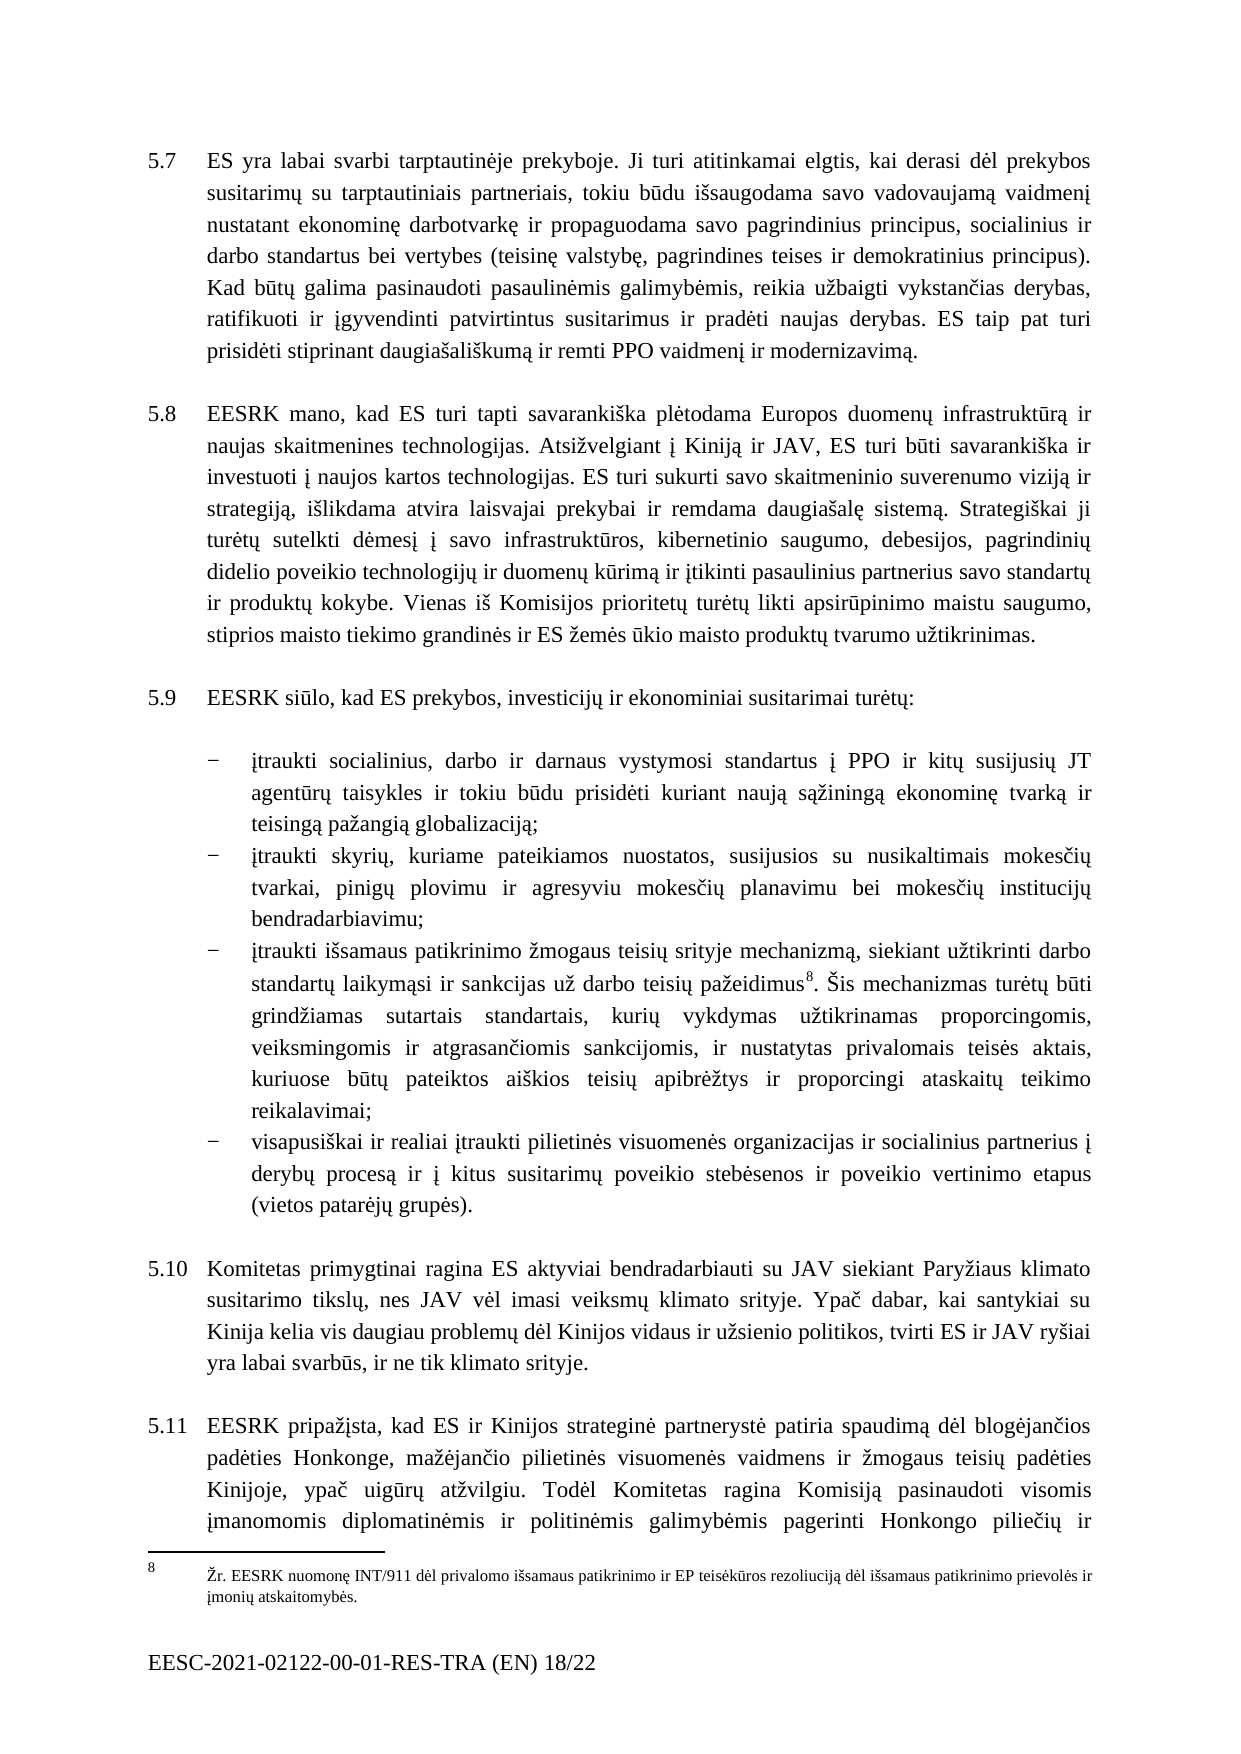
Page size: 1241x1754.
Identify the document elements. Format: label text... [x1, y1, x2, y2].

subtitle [148, 1412, 1093, 1533]
list įtraukti socialinius, darbo ir darnaus vystymosi standartus į PPO ir kitų susijusių JT agentūrų taisykles ir tokiu būdu prisidėti kuriant naują sąžiningą ekonominę tvarką ir teisingą pažangią globalizaciją; [207, 747, 1093, 837]
list įtraukti skyrių, kuriame pateikiamos nuostatos, susijusios su nusikaltimais mokesčių tvarkai, pinigų plovimu ir agresyviu mokesčių planavimu bei mokesčių institucijų bendradarbiavimu; [207, 842, 1093, 931]
list visapusiškai ir realiai įtraukti pilietinės visuomenės organizacijas ir socialinius partnerius į derybų procesą ir į kitus susitarimų poveikio stebėsenos ir poveikio vertinimo etapus (vietos patarėjų grupės). [207, 1128, 1093, 1218]
subtitle ES yra labai svarbi tarptautinėje prekyboje. Ji turi atitinkamai elgtis, kai derasi dėl prekybos susitarimų su tarptautiniais partneriais, tokiu būdu išsaugodama savo vadovaujamą vaidmenį nustatant ekonominę darbotvarkę ir propaguodama savo pagrindinius principus, socialinius ir darbo standartus bei vertybes (teisinę valstybę, pagrindines teises ir demokratinius principus). Kad būtų galima pasinaudoti pasaulinėmis galimybėmis, reikia užbaigti vykstančias derybas, ratifikuoti ir įgyvendinti patvirtintus susitarimus ir pradėti naujas derybas. ES taip pat turi prisidėti stiprinant daugiašališkumą ir remti PPO vaidmenį ir modernizavimą. [148, 148, 1093, 363]
subtitle Komitetas primygtinai ragina ES aktyviai bendradarbiauti su JAV siekiant Paryžiaus klimato susitarimo tikslų, nes JAV vėl imasi veiksmų klimato srityje. Ypač dabar, kai santykiai su Kinija kelia vis daugiau problemų dėl Kinijos vidaus ir užsienio politikos, tvirti ES ir JAV ryšiai yra labai svarbūs, ir ne tik klimato srityje. [148, 1255, 1093, 1376]
list įtraukti išsamaus patikrinimo žmogaus teisių srityje mechanizmą, siekiant užtikrinti darbo standartų laikymąsi ir sankcijas už darbo teisių pažeidimus. Šis mechanizmas turėtų būti grindžiamas sutartais standartais, kurių vykdymas užtikrinamas proporcingomis, veiksmingomis ir atgrasančiomis sankcijomis, ir nustatytas privalomais teisės aktais, kuriuose būtų pateiktos aiškios teisių apibrėžtys ir proporcingi ataskaitų teikimo reikalavimai; [207, 937, 1093, 1123]
subtitle EESRK siūlo, kad ES prekybos, investicijų ir ekonominiai susitarimai turėtų: [148, 684, 1093, 711]
subtitle EESRK mano, kad ES turi tapti savarankiška plėtodama Europos duomenų infrastruktūrą ir naujas skaitmenines technologijas. Atsižvelgiant į Kiniją ir JAV, ES turi būti savarankiška ir investuoti į naujos kartos technologijas. ES turi sukurti savo skaitmeninio suverenumo viziją ir strategiją, išlikdama atvira laisvajai prekybai ir remdama daugiašalę sistemą. Strategiškai ji turėtų sutelkti dėmesį į savo infrastruktūros, kibernetinio saugumo, debesijos, pagrindinių didelio poveikio technologijų ir duomenų kūrimą ir įtikinti pasaulinius partnerius savo standartų ir produktų kokybe. Vienas iš Komisijos prioritetų turėtų likti apsirūpinimo maistu saugumo, stiprios maisto tiekimo grandinės ir ES žemės ūkio maisto produktų tvarumo užtikrinimas. [148, 400, 1093, 647]
